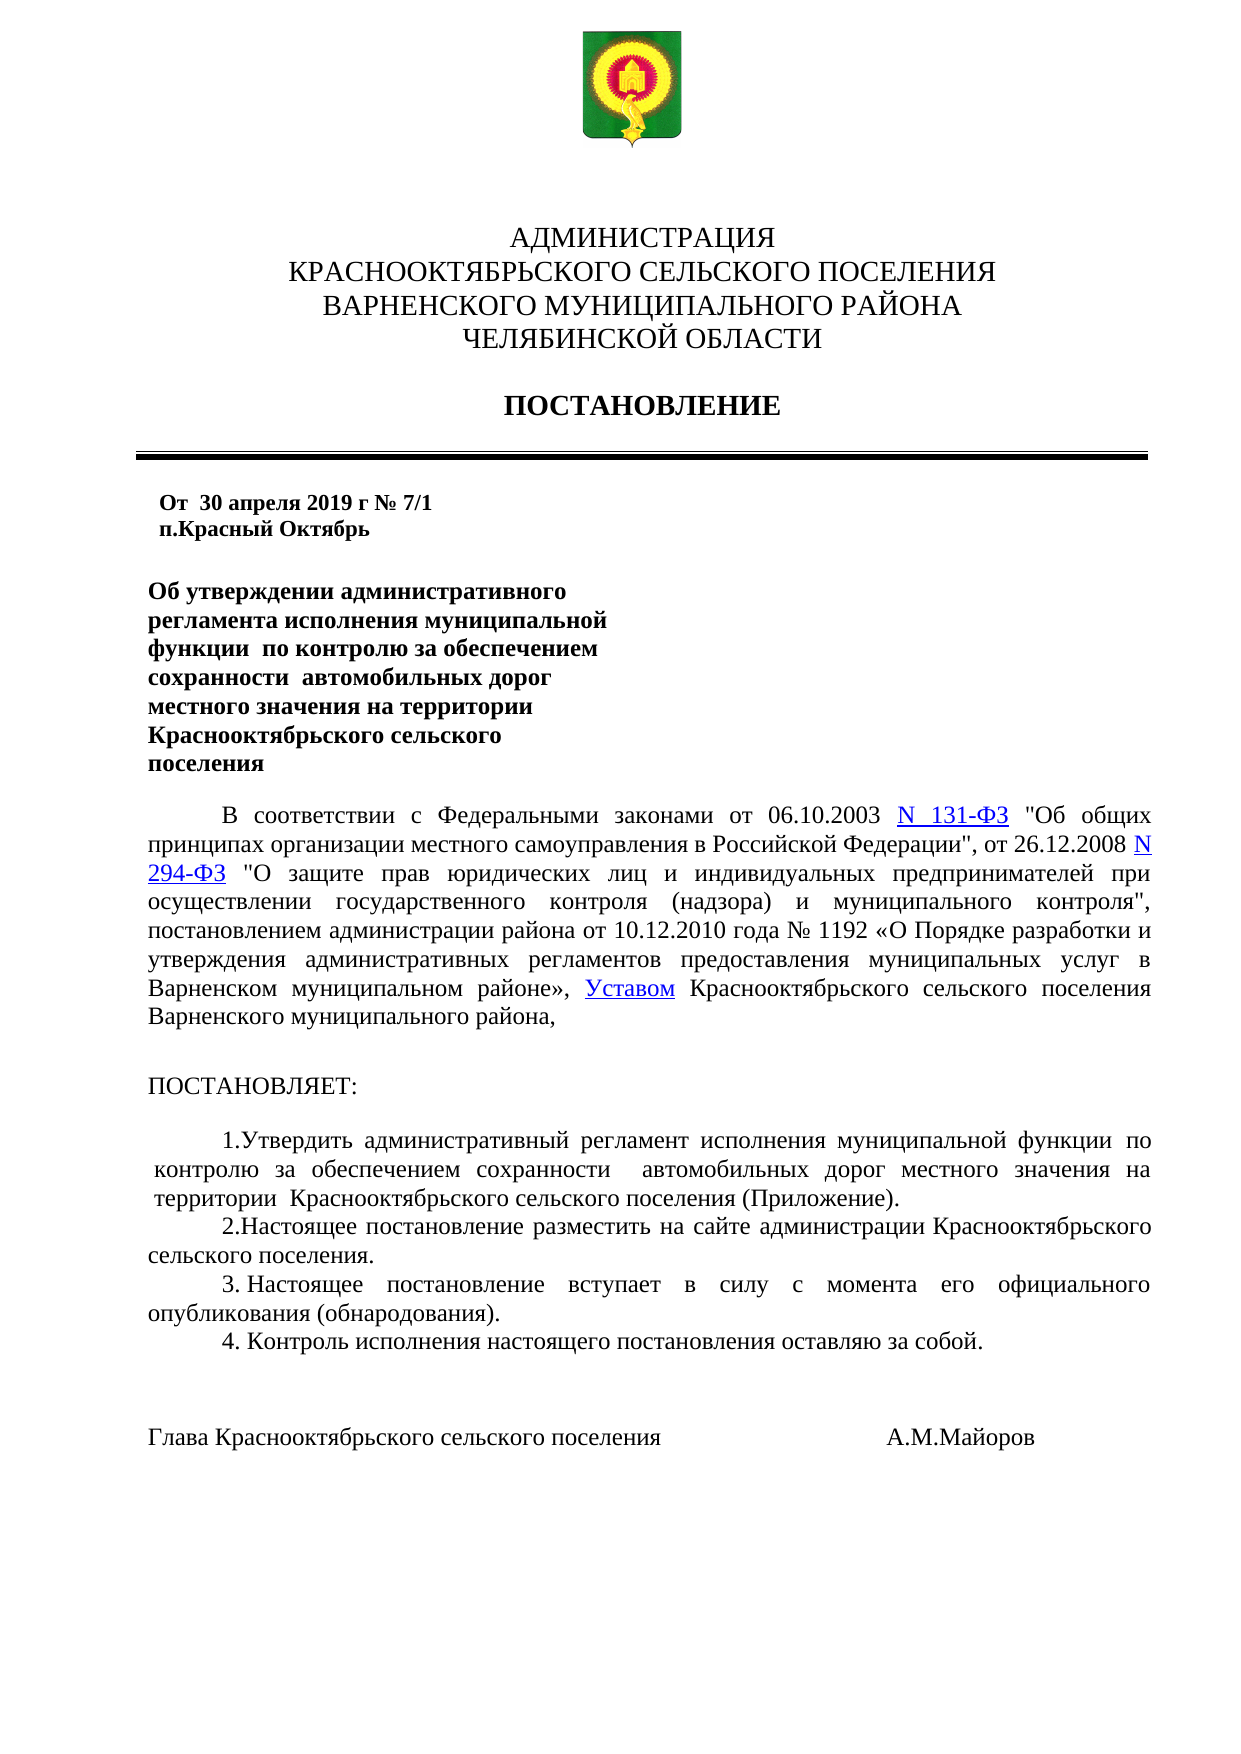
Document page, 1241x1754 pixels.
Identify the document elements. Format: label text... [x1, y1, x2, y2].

picture [582, 30, 682, 148]
text 3. Настоящее постановление вступает в силу с момента его официального опубликования (обнародования). [148, 1269, 1152, 1326]
text 1.Утвердить административный регламент исполнения муниципальной функции по контролю за обеспечением сохранности автомобильных дорог местного значения на территории Краснооктябрьского сельского поселения (Приложение). [154, 1125, 1152, 1211]
table_header От 30 апреля 2019 г № 7/1 п.Красный Октябрь [148, 489, 1212, 541]
text 2.Настоящее постановление разместить на сайте администрации Краснооктябрьского сельского поселения. [148, 1211, 1152, 1269]
text Глава Краснооктябрьского сельского поселения А.М.Майоров [148, 1422, 1152, 1450]
text 4. Контроль исполнения настоящего постановления оставляю за собой. [148, 1326, 1152, 1355]
table_header Об утверждении административного регламента исполнения муниципальной функции по контролю за обеспечением сохранности автомобильных дорог местного значения на территории Краснооктябрьского сельского поселения [136, 576, 635, 777]
text В соответствии с Федеральными законами от 06.10.2003 N 131-ФЗ "Об общих принципах организации местного самоуправления в Российской Федерации", от 26.12.2008 N 294-ФЗ "О защите прав юридических лиц и индивидуальных предпринимателей при осуществлении государственного контроля (надзора) и муниципального контроля", постановлением администрации района от 10.12.2010 года № 1192 «О Порядке разработки и утверждения административных регламентов предоставления муниципальных услуг в Варненском муниципальном районе», Уставом Краснооктябрьского сельского поселения Варненского муниципального района, [148, 800, 1152, 1030]
table_header АДМИНИСТРАЦИЯ КРАСНООКТЯБРЬСКОГО СЕЛЬСКОГО ПОСЕЛЕНИЯ ВАРНЕНСКОГО МУНИЦИПАЛЬНОГО РАЙОНА ЧЕЛЯБИНСКОЙ ОБЛАСТИ ПОСТАНОВЛЕНИЕ [136, 221, 1148, 451]
text ПОСТАНОВЛЯЕТ: [148, 1071, 1152, 1100]
